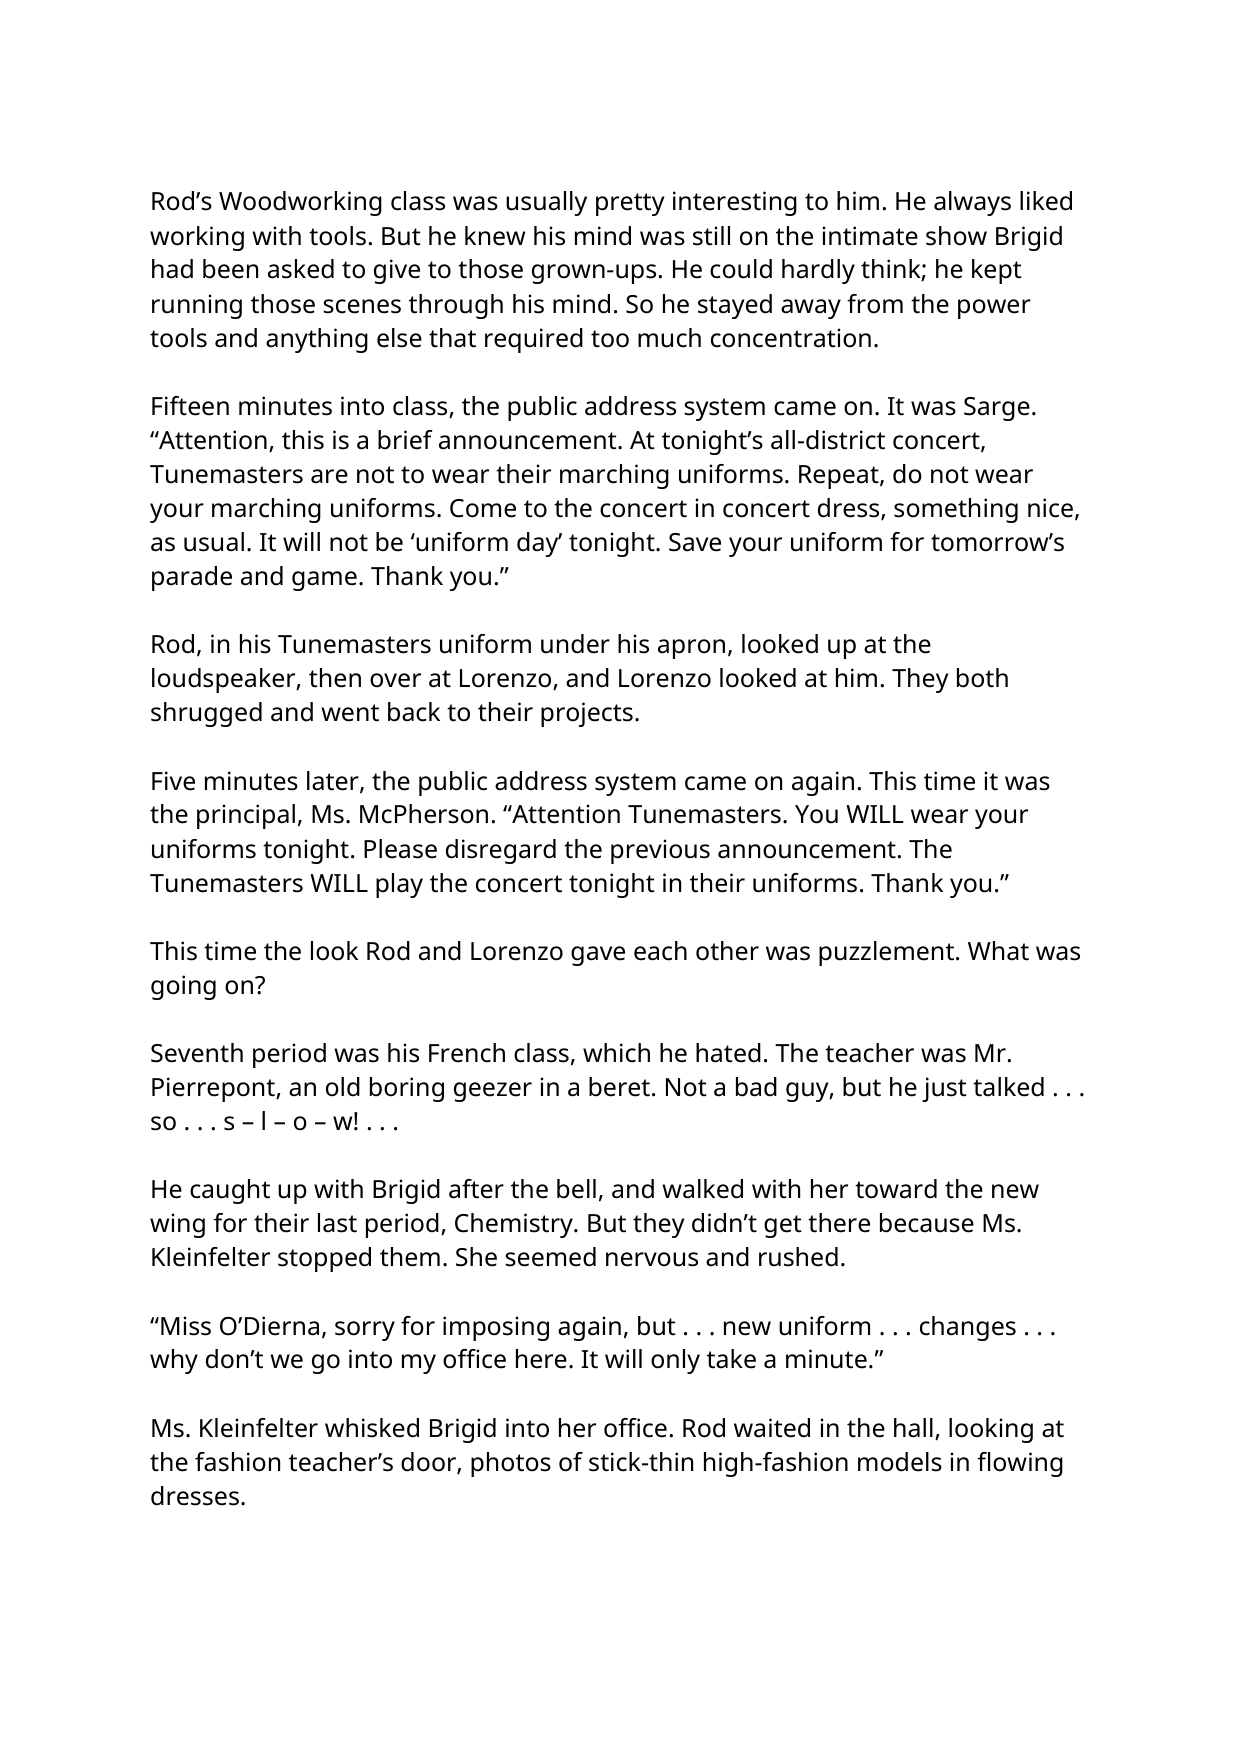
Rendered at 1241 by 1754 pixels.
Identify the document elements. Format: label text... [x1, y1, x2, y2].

text Ms. Kleinfelter whisked Brigid into her office. Rod waited in the hall, looking at the fashion teacher’s door, photos of stick-thin high-fashion models in flowing dresses. [150, 1410, 1090, 1512]
text “Miss O’Dierna, sorry for imposing again, but . . . new uniform . . . changes . . . why don’t we go into my office here. It will only take a minute.” [150, 1308, 1090, 1376]
text Rod, in his Tunemasters uniform under his apron, looked up at the loudspeaker, then over at Lorenzo, and Lorenzo looked at him. They both shrugged and went back to their projects. [150, 627, 1090, 729]
text Five minutes later, the public address system came on again. This time it was the principal, Ms. McPherson. “Attention Tunemasters. You WILL wear your uniforms tonight. Please disregard the previous announcement. The Tunemasters WILL play the concert tonight in their uniforms. Thank you.” [150, 763, 1090, 899]
text Rod’s Woodworking class was usually pretty interesting to him. He always liked working with tools. But he knew his mind was still on the intimate show Brigid had been asked to give to those grown-ups. He could hardly think; he kept running those scenes through his mind. So he stayed away from the power tools and anything else that required too much concentration. [150, 184, 1090, 354]
text Fifteen minutes into class, the public address system came on. It was Sarge. “Attention, this is a brief announcement. At tonight’s all-district concert, Tunemasters are not to wear their marching uniforms. Repeat, do not wear your marching uniforms. Come to the concert in concert dress, something nice, as usual. It will not be ‘uniform day’ tonight. Save your uniform for tomorrow’s parade and game. Thank you.” [150, 388, 1090, 593]
text This time the look Rod and Lorenzo gave each other was puzzlement. What was going on? [150, 933, 1090, 1002]
text He caught up with Brigid after the bell, and walked with her toward the new wing for their last period, Chemistry. But they didn’t get there because Ms. Kleinfelter stopped them. She seemed nervous and rushed. [150, 1172, 1090, 1274]
text Seventh period was his French class, which he hated. The teacher was Mr. Pierrepont, an old boring geezer in a beret. Not a bad guy, but he just talked . . . so . . . s – l – o – w! . . . [150, 1036, 1090, 1138]
